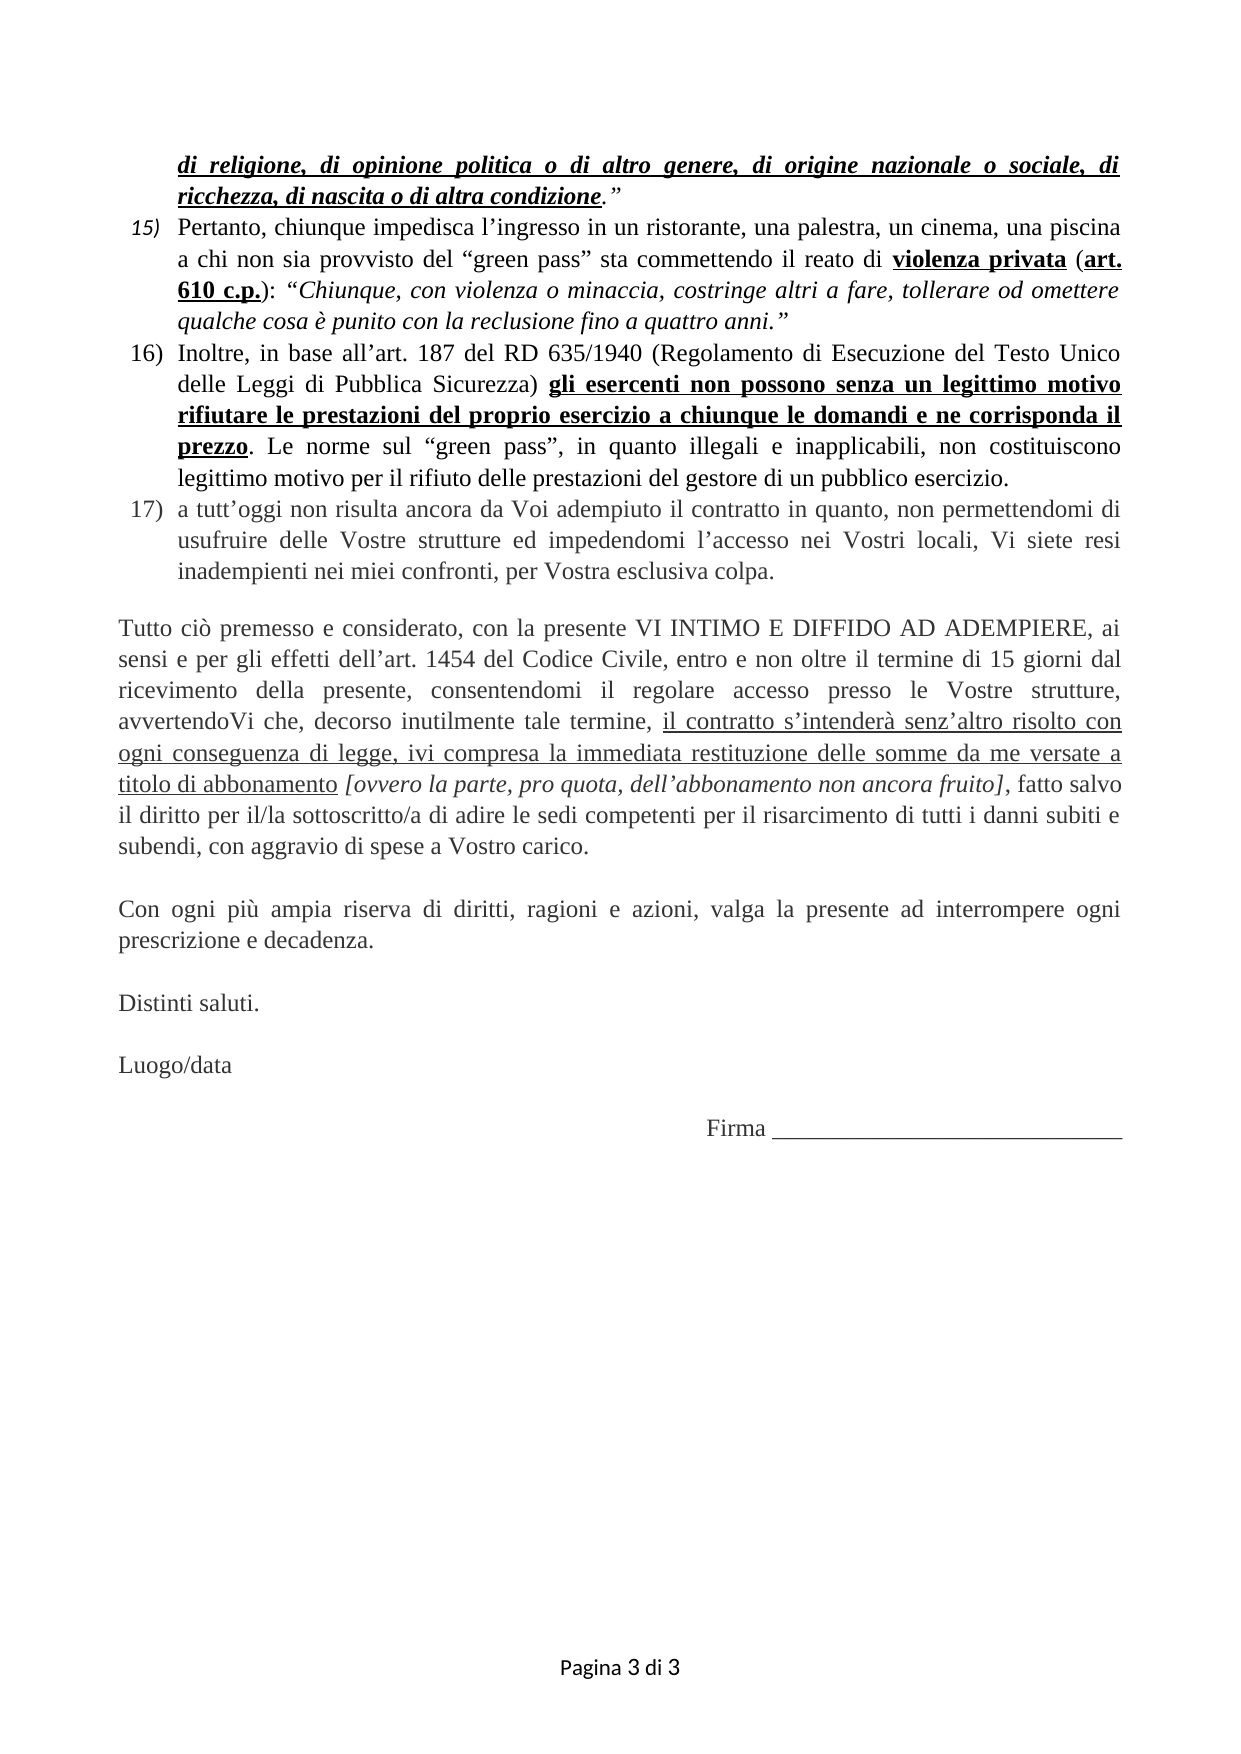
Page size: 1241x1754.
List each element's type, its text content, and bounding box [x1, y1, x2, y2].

text Firma ____________________________ [118, 1110, 1122, 1141]
list Pertanto, chiunque impedisca l’ingresso in un ristorante, una palestra, un cinema, una piscina a chi non sia provvisto del “green pass” sta commettendo il reato di violenza privata (art. 610 c.p.): “Chiunque, con violenza o minaccia, costringe altri a fare, tollerare od omettere qualche cosa è punito con la reclusione fino a quattro anni.” [130, 210, 1122, 335]
list Inoltre, in base all’art. 187 del RD 635/1940 (Regolamento di Esecuzione del Testo Unico delle Leggi di Pubblica Sicurezza) gli esercenti non possono senza un legittimo motivo rifiutare le prestazioni del proprio esercizio a chiunque le domandi e ne corrisponda il prezzo. Le norme sul “green pass”, in quanto illegali e inapplicabili, non costituiscono legittimo motivo per il rifiuto delle prestazioni del gestore di un pubblico esercizio. [130, 335, 1122, 491]
text Con ogni più ampia riserva di diritti, ragioni e azioni, valga la presente ad interrompere ogni prescrizione e decadenza. [118, 891, 1122, 954]
text Luogo/data [118, 1048, 1122, 1079]
list a tutt’oggi non risulta ancora da Voi adempiuto il contratto in quanto, non permettendomi di usufruire delle Vostre strutture ed impedendomi l’accesso nei Vostri locali, Vi siete resi inadempienti nei miei confronti, per Vostra esclusiva colpa. [130, 491, 1122, 585]
text Distinti saluti. [118, 985, 1122, 1016]
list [130, 148, 1122, 210]
